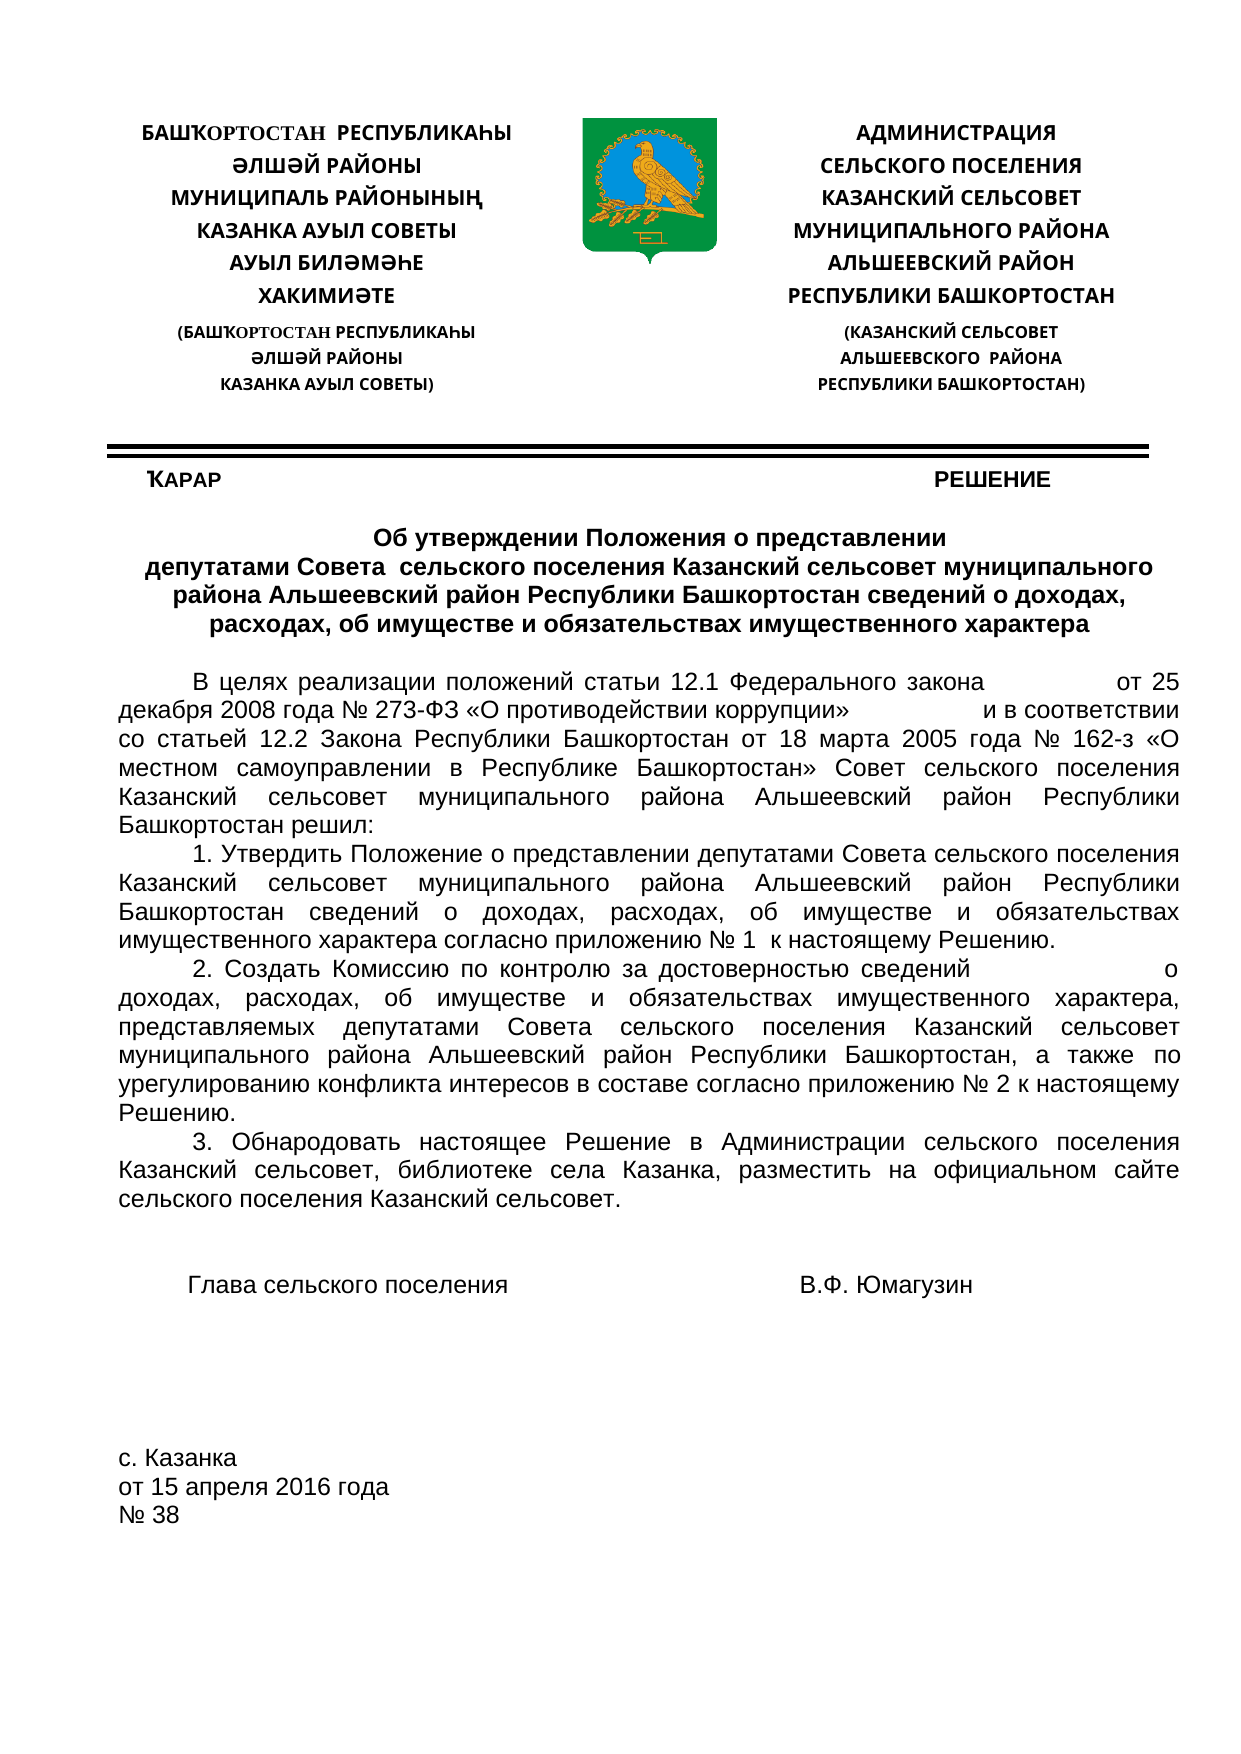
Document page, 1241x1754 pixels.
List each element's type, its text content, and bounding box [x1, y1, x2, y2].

list Глава сельского поселения В.Ф. Юмагузин [118, 1270, 1181, 1299]
table_header [546, 118, 753, 444]
text 3. Обнародовать настоящее Решение в Администрации сельского поселения Казанский сельсовет, библиотеке села Казанка, разместить на официальном сайте сельского поселения Казанский сельсовет. [118, 1127, 1181, 1213]
table_header БАШҠОРТОСТАН РЕСПУБЛИКАҺЫ ӘЛШӘЙ РАЙОНЫ МУНИЦИПАЛЬ РАЙОНЫНЫҢ КАЗАНКА АУЫЛ СОВЕТЫ АУЫЛ БИЛӘМӘҺЕ ХАКИМИӘТЕ (БАШҠОРТОСТАН РЕСПУБЛИКАҺЫ ӘЛШӘЙ РАЙОНЫ КАЗАНКА АУЫЛ СОВЕТЫ) [107, 118, 546, 444]
text с. Казанка [118, 1443, 1181, 1472]
table_header АДМИНИСТРАЦИЯ СЕЛЬСКОГО ПОСЕЛЕНИЯ КАЗАНСКИЙ СЕЛЬСОВЕТ МУНИЦИПАЛЬНОГО РАЙОНА АЛЬШЕЕВСКИЙ РАЙОН РЕСПУБЛИКИ БАШКОРТОСТАН (КАЗАНСКИЙ СЕЛЬСОВЕТ АЛЬШЕЕВСКОГО РАЙОНА РЕСПУБЛИКИ БАШКОРТОСТАН) [753, 118, 1149, 444]
text 1. Утвердить Положение о представлении депутатами Совета сельского поселения Казанский сельсовет муниципального района Альшеевский район Республики Башкортостан сведений о доходах, расходах, об имуществе и обязательствах имущественного характера согласно приложению № 1 к настоящему Решению. [118, 839, 1181, 954]
text от 15 апреля 2016 года [118, 1472, 1181, 1500]
picture [582, 118, 717, 264]
text 2. Создать Комиссию по контролю за достоверностью сведений о доходах, расходах, об имуществе и обязательствах имущественного характера, представляемых депутатами Совета сельского поселения Казанский сельсовет муниципального района Альшеевский район Республики Башкортостан, а также по урегулированию конфликта интересов в составе согласно приложению № 2 к настоящему Решению. [118, 954, 1181, 1127]
text Об утверждении Положения о представлении депутатами Совета сельского поселения Казанский сельсовет муниципального района Альшеевский район Республики Башкортостан сведений о доходах, расходах, об имуществе и обязательствах имущественного характера [118, 523, 1181, 638]
text В целях реализации положений статьи 12.1 Федерального закона от 25 декабря 2008 года № 273-ФЗ «О противодействии коррупции» и в соответствии со статьей 12.2 Закона Республики Башкортостан от 18 марта 2005 года № 162-з «О местном самоуправлении в Республике Башкортостан» Совет сельского поселения Казанский сельсовет муниципального района Альшеевский район Республики Башкортостан решил: [118, 667, 1181, 839]
text ҠАРАР РЕШЕНИЕ [118, 463, 1181, 494]
text № 38 [118, 1500, 1181, 1529]
